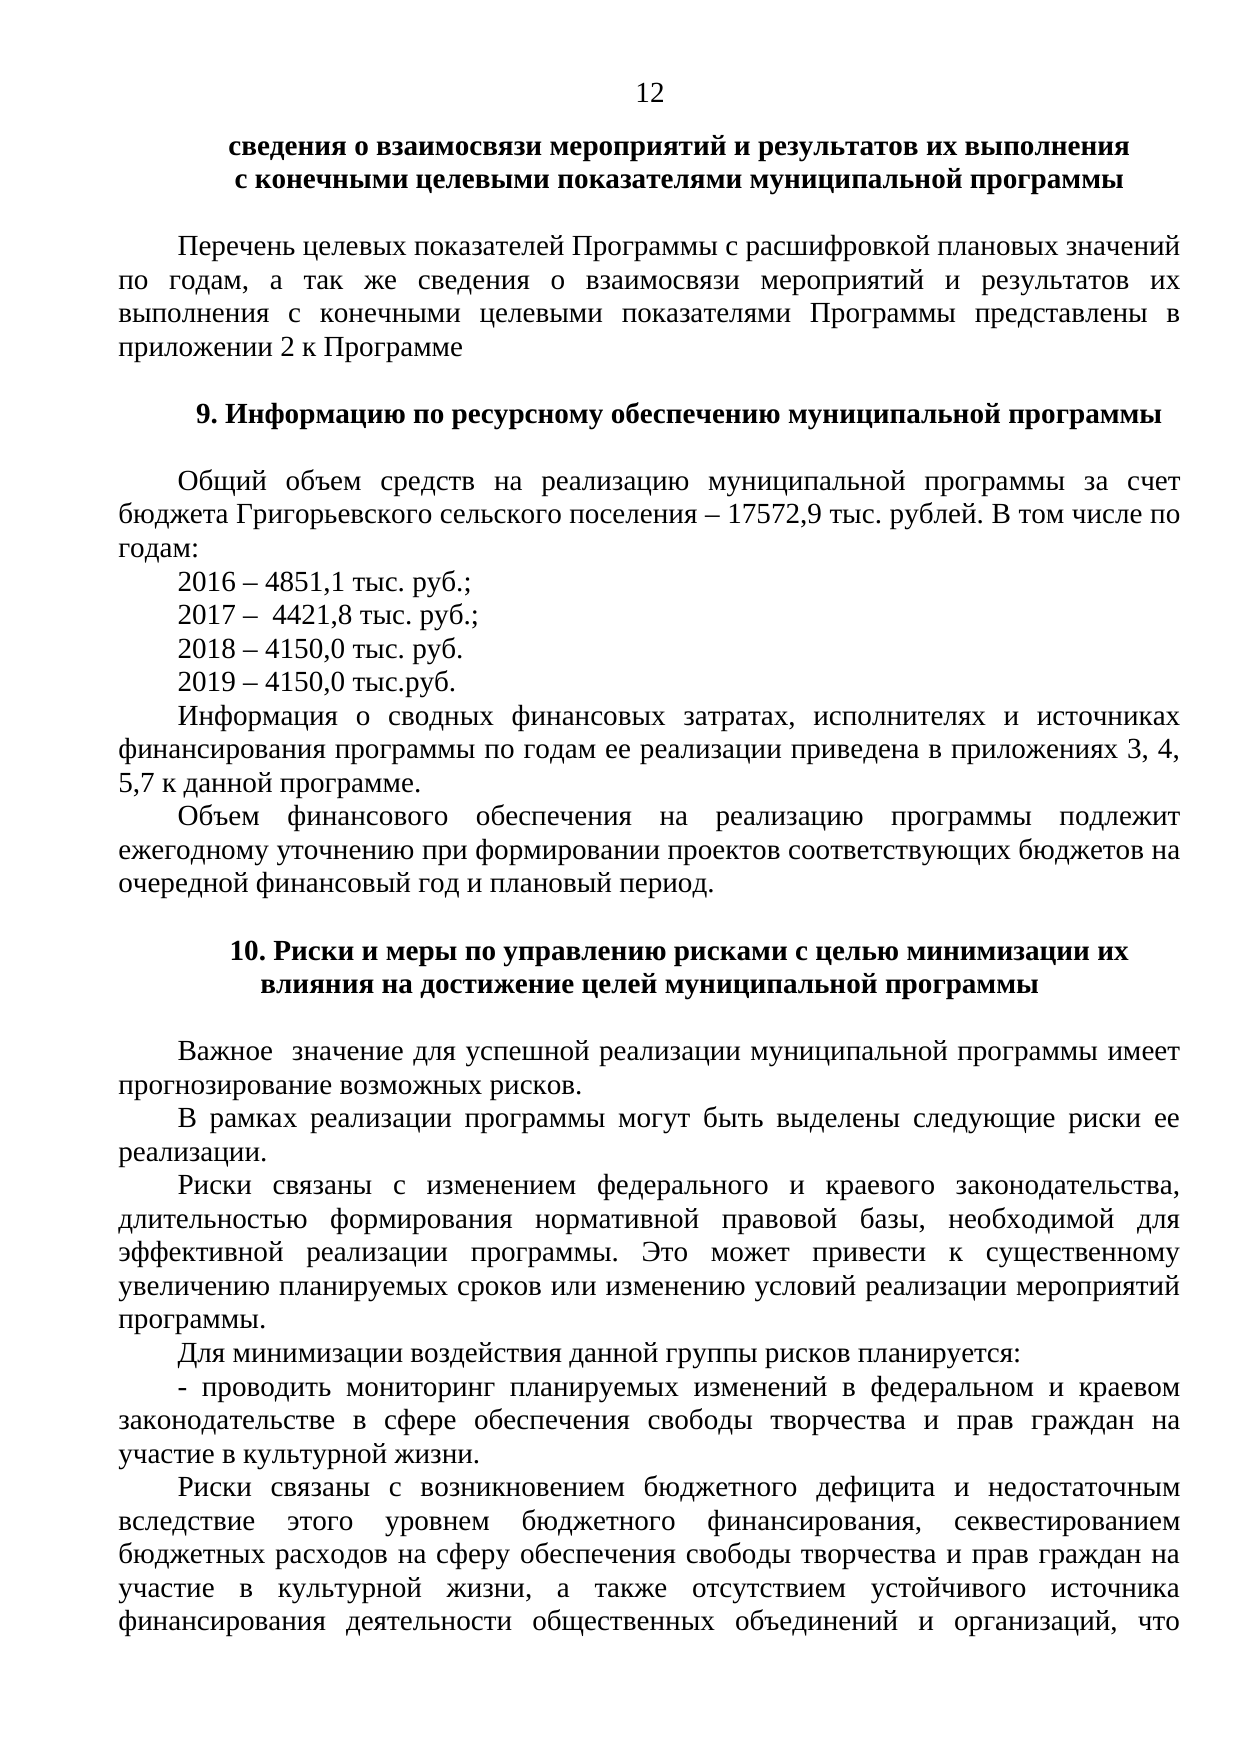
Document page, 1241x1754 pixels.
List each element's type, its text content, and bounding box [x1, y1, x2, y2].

text Объем финансового обеспечения на реализацию программы подлежит ежегодному уточнению при формировании проектов соответствующих бюджетов на очередной финансовый год и плановый период. [118, 798, 1181, 899]
text Общий объем средств на реализацию муниципальной программы за счет бюджета Григорьевского сельского поселения – 17572,9 тыс. рублей. В том числе по годам: [118, 463, 1181, 564]
text Важное значение для успешной реализации муниципальной программы имеет прогнозирование возможных рисков. [118, 1033, 1181, 1100]
text Информация о сводных финансовых затратах, исполнителях и источниках финансирования программы по годам ее реализации приведена в приложениях 3, 4, 5,7 к данной программе. [118, 698, 1181, 798]
text 10. Риски и меры по управлению рисками с целью минимизации их влияния на достижение целей муниципальной программы [118, 933, 1181, 1000]
text 2018 – 4150,0 тыс. руб. [118, 631, 1181, 664]
text Для минимизации воздействия данной группы рисков планируется: [118, 1335, 1181, 1369]
text - проводить мониторинг планируемых изменений в федеральном и краевом законодательстве в сфере обеспечения свободы творчества и прав граждан на участие в культурной жизни. [118, 1369, 1181, 1469]
text 2019 – 4150,0 тыс.руб. [118, 664, 1181, 698]
text с конечными целевыми показателями муниципальной программы [118, 161, 1181, 195]
text Перечень целевых показателей Программы с расшифровкой плановых значений по годам, а так же сведения о взаимосвязи мероприятий и результатов их выполнения с конечными целевыми показателями Программы представлены в приложении 2 к Программе [118, 228, 1181, 362]
text В рамках реализации программы могут быть выделены следующие риски ее реализации. [118, 1100, 1181, 1167]
text сведения о взаимосвязи мероприятий и результатов их выполнения [118, 128, 1181, 161]
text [118, 1469, 1181, 1637]
text 9. Информацию по ресурсному обеспечению муниципальной программы [118, 396, 1181, 429]
text 2017 – 4421,8 тыс. руб.; [118, 597, 1181, 631]
text 2016 – 4851,1 тыс. руб.; [118, 564, 1181, 597]
text Риски связаны с изменением федерального и краевого законодательства, длительностью формирования нормативной правовой базы, необходимой для эффективной реализации программы. Это может привести к существенному увеличению планируемых сроков или изменению условий реализации мероприятий программы. [118, 1167, 1181, 1335]
